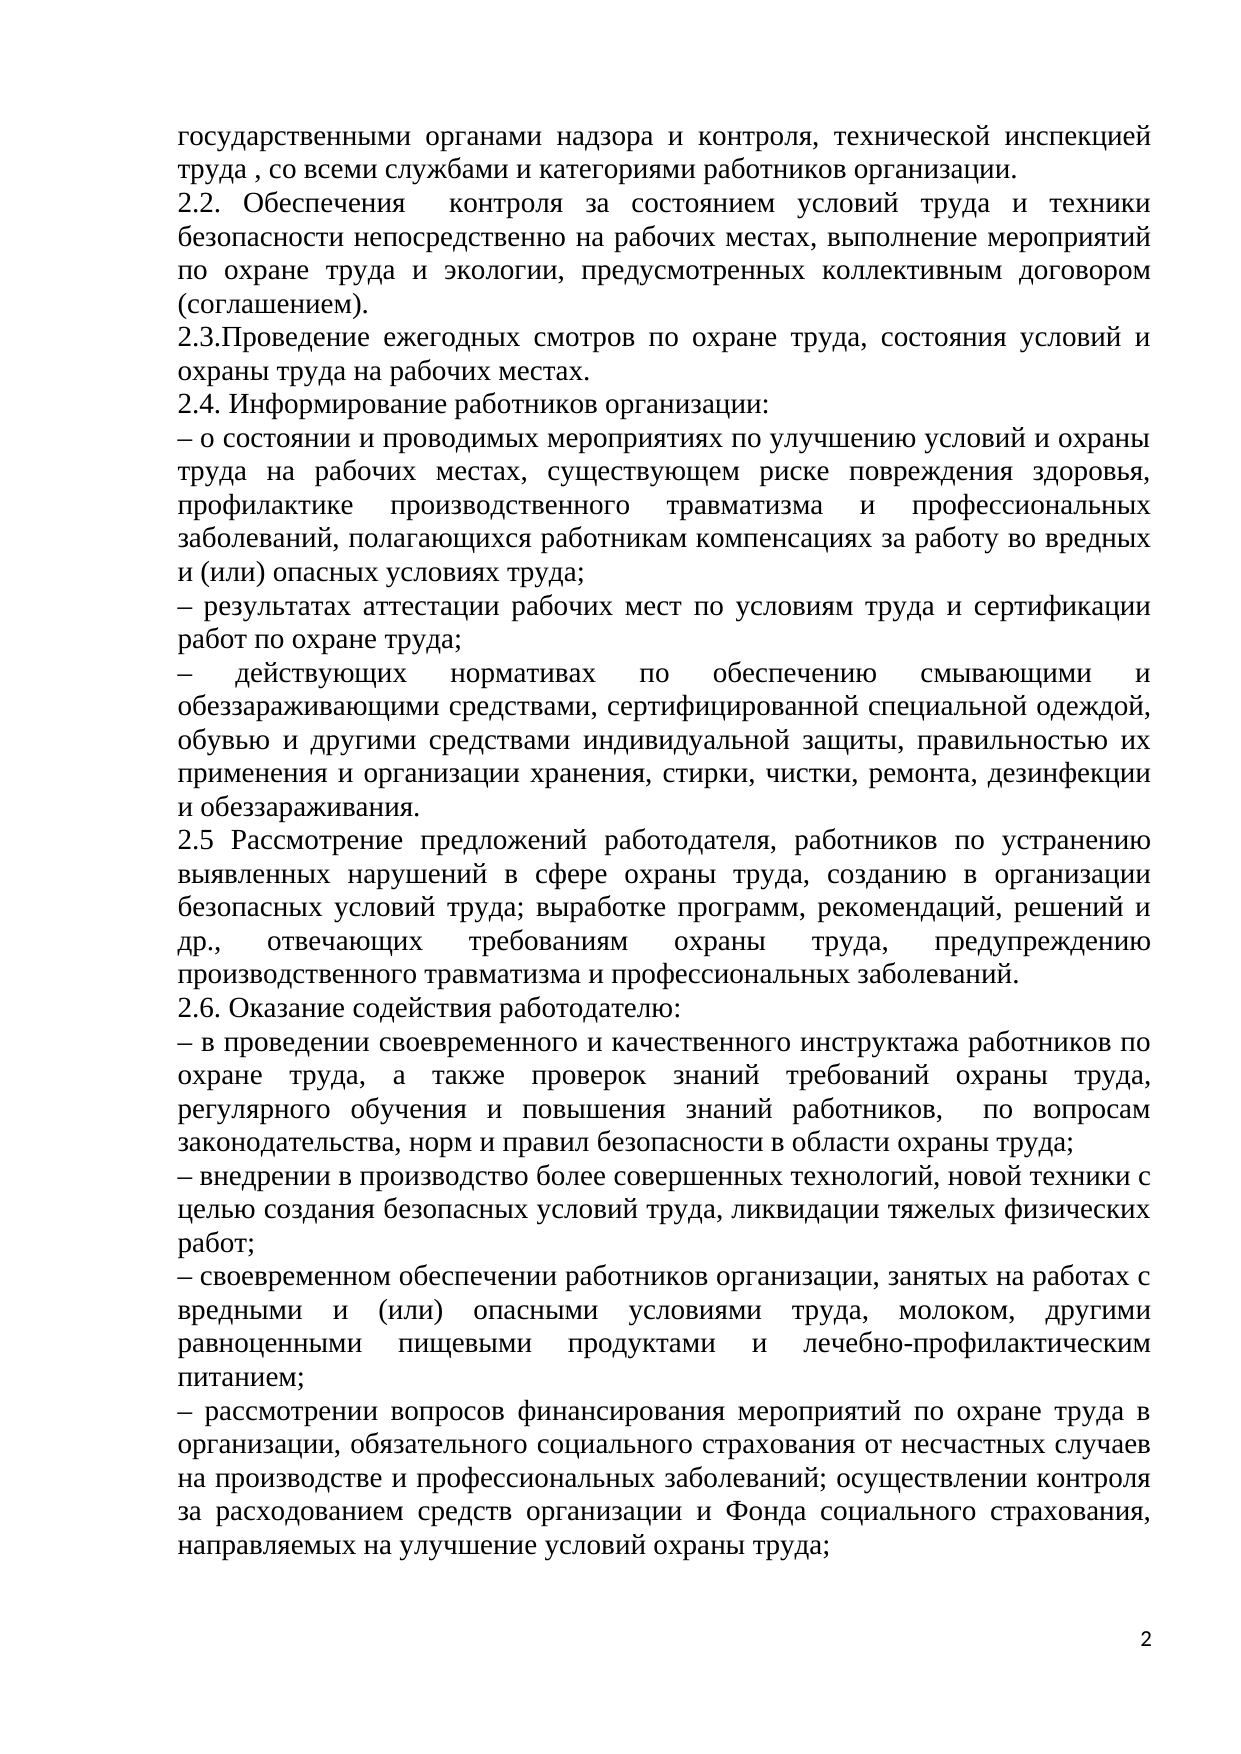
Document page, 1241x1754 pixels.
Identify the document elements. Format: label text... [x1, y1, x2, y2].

text 2.6. Оказание содействия работодателю: [177, 990, 1152, 1024]
text 2.2. Обеспечения контроля за состоянием условий труда и техники безопасности непосредственно на рабочих местах, выполнение мероприятий по охране труда и экологии, предусмотренных коллективным договором (соглашением). [177, 185, 1152, 319]
text – в проведении своевременного и качественного инструктажа работников по охране труда, а также проверок знаний требований охраны труда, регулярного обучения и повышения знаний работников, по вопросам законодательства, норм и правил безопасности в области охраны труда; [177, 1024, 1152, 1158]
text – рассмотрении вопросов финансирования мероприятий по охране труда в организации, обязательного социального страхования от несчастных случаев на производстве и профессиональных заболеваний; осуществлении контроля за расходованием средств организации и Фонда социального страхования, направляемых на улучшение условий охраны труда; [177, 1393, 1152, 1560]
text 2.4. Информирование работников организации: [177, 386, 1152, 420]
text – о состоянии и проводимых мероприятиях по улучшению условий и охраны труда на рабочих местах, существующем риске повреждения здоровья, профилактике производственного травматизма и профессиональных заболеваний, полагающихся работникам компенсациях за работу во вредных и (или) опасных условиях труда; [177, 420, 1152, 588]
text 2.3.Проведение ежегодных смотров по охране труда, состояния условий и охраны труда на рабочих местах. [177, 319, 1152, 386]
text – внедрении в производство более совершенных технологий, новой техники с целью создания безопасных условий труда, ликвидации тяжелых физических работ; [177, 1158, 1152, 1258]
text – своевременном обеспечении работников организации, занятых на работах с вредными и (или) опасными условиями труда, молоком, другими равноценными пищевыми продуктами и лечебно-профилактическим питанием; [177, 1258, 1152, 1393]
text 2.5 Рассмотрение предложений работодателя, работников по устранению выявленных нарушений в сфере охраны труда, созданию в организации безопасных условий труда; выработке программ, рекомендаций, решений и др., отвечающих требованиям охраны труда, предупреждению производственного травматизма и профессиональных заболеваний. [177, 822, 1152, 990]
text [177, 118, 1152, 185]
text – результатах аттестации рабочих мест по условиям труда и сертификации работ по охране труда; [177, 588, 1152, 655]
text – действующих нормативах по обеспечению смывающими и обеззараживающими средствами, сертифицированной специальной одеждой, обувью и другими средствами индивидуальной защиты, правильностью их применения и организации хранения, стирки, чистки, ремонта, дезинфекции и обеззараживания. [177, 655, 1152, 822]
